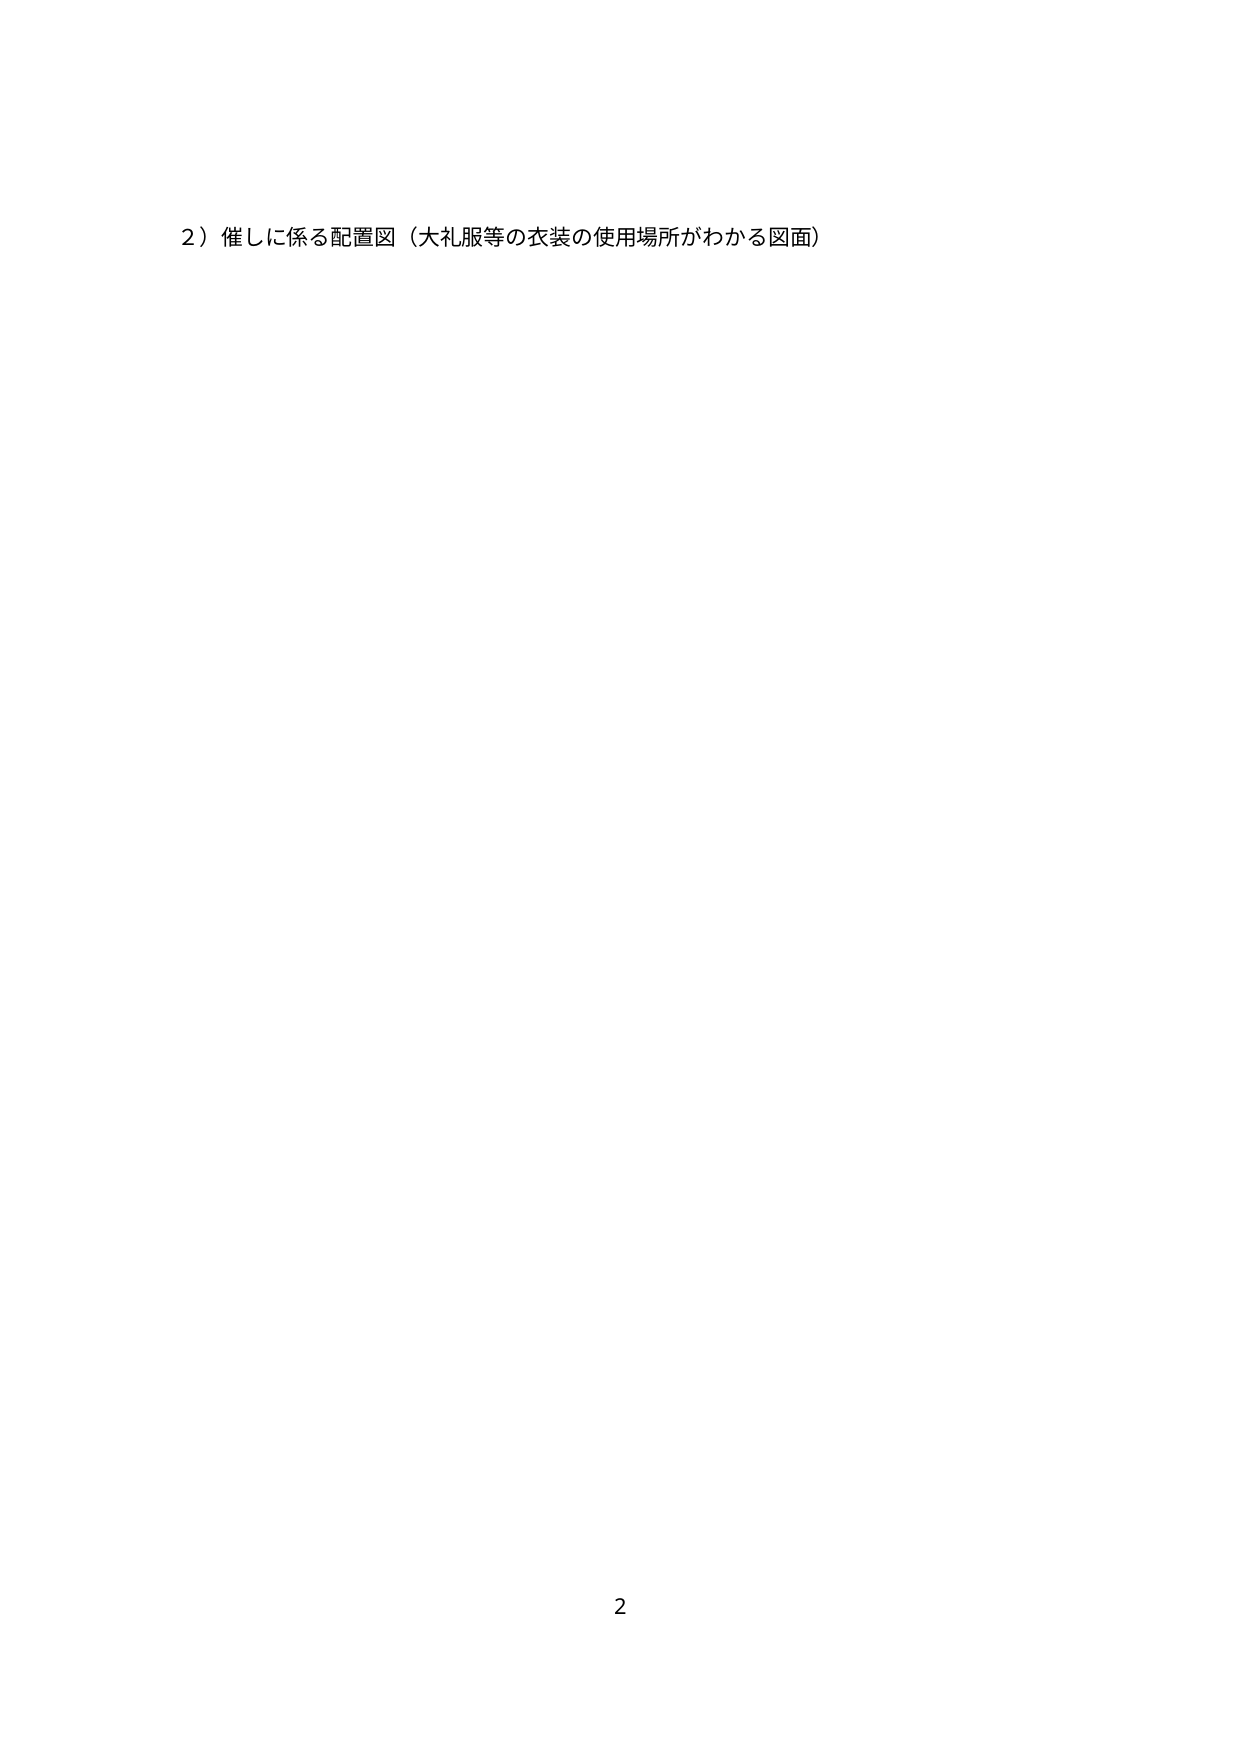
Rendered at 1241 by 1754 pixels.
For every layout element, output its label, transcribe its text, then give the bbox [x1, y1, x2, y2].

text ２）催しに係る配置図（大礼服等の衣装の使用場所がわかる図面） [177, 217, 1063, 254]
